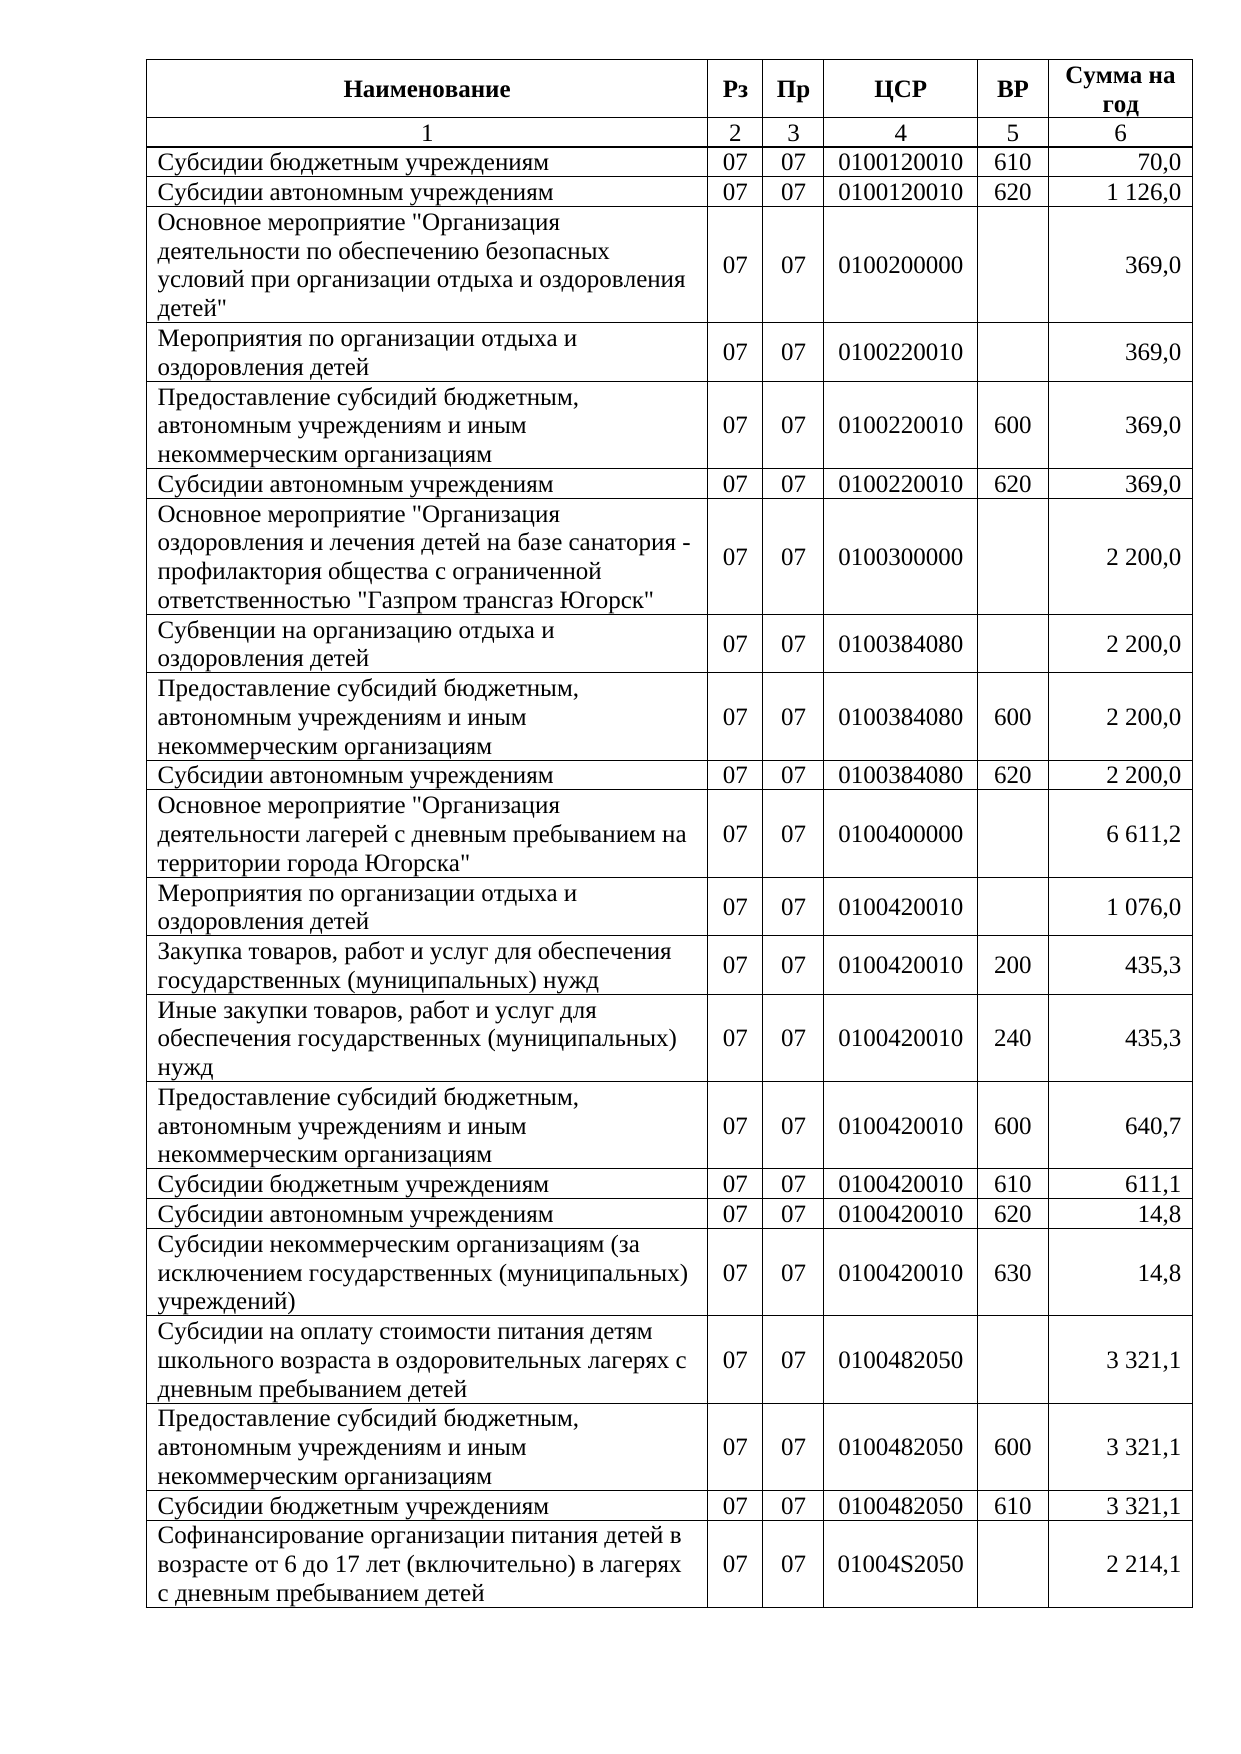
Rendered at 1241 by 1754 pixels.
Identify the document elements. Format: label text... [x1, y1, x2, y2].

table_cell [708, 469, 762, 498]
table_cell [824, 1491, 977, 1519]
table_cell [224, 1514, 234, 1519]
table_cell 6 [1049, 118, 1192, 146]
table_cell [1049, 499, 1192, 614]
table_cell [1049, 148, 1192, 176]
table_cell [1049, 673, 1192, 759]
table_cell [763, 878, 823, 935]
table_header ЦСР [824, 60, 977, 117]
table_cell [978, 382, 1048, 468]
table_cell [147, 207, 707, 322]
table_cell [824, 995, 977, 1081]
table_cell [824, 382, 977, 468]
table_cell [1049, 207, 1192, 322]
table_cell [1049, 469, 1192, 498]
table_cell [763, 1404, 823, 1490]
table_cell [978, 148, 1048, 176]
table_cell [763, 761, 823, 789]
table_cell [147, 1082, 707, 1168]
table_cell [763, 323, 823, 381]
table_header Рз [708, 60, 762, 117]
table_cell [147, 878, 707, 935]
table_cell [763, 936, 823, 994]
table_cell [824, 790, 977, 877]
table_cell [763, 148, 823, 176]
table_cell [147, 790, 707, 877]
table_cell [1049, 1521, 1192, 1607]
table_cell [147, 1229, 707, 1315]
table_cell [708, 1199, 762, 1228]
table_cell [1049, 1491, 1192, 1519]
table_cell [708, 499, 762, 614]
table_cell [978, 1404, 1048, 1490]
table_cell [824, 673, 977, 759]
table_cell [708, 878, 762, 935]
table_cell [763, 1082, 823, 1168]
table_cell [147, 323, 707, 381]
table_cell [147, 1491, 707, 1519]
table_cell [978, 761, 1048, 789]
table_header ВР [978, 60, 1048, 117]
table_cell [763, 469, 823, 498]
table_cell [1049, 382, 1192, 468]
table_header Пр [763, 60, 823, 117]
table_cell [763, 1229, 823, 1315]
table_cell 1 [147, 118, 707, 146]
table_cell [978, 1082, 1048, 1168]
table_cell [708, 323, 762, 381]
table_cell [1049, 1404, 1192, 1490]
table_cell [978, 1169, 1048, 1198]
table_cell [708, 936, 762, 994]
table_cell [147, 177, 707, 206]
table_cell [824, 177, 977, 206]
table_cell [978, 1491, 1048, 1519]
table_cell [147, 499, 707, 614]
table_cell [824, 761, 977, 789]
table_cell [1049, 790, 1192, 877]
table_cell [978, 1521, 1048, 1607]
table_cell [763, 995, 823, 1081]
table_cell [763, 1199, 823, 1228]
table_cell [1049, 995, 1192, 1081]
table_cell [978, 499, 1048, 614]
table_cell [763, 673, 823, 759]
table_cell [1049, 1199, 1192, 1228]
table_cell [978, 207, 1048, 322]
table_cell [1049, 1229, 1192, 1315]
table_cell 3 [763, 118, 823, 146]
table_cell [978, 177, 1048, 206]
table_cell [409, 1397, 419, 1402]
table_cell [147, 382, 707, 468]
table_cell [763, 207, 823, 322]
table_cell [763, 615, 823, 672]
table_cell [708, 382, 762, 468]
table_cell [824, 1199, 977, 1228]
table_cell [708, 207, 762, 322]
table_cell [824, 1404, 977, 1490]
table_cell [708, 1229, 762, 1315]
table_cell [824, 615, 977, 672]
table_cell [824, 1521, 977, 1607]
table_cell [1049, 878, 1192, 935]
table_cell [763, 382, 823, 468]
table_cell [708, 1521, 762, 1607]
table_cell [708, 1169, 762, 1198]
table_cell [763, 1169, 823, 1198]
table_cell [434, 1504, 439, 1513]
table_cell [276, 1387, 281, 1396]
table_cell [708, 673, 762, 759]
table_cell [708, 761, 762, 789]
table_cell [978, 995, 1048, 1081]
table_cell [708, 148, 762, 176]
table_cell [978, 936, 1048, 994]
table_cell 2 [708, 118, 762, 146]
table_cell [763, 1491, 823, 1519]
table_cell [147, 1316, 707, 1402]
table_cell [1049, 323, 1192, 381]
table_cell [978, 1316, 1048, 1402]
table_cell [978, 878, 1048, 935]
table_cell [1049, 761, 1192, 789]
table_header Наименование [147, 60, 707, 117]
table_cell 5 [978, 118, 1048, 146]
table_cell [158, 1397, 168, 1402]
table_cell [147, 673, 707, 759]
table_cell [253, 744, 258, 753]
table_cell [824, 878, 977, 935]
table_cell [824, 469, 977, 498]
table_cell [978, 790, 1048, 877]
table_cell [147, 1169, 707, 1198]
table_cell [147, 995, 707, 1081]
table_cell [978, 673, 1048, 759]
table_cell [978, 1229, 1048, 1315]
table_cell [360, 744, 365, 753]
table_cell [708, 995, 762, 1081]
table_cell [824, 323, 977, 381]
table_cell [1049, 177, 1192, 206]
table_cell 4 [824, 118, 977, 146]
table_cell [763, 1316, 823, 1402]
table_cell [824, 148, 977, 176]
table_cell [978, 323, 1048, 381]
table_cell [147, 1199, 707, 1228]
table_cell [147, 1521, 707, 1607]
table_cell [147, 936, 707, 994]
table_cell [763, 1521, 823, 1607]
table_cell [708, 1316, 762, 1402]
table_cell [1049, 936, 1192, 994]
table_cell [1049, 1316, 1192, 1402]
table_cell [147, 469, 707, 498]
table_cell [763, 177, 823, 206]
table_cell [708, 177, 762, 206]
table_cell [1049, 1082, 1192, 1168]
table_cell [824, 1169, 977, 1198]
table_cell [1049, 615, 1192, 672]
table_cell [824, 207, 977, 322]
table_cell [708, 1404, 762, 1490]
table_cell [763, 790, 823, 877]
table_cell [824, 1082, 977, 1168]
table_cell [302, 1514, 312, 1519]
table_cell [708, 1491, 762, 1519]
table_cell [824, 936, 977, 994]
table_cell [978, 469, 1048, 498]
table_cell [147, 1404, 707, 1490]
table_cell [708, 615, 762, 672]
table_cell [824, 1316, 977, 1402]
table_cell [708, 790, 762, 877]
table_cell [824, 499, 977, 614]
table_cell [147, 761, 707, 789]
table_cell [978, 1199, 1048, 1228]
table_header Сумма на год [1049, 60, 1192, 117]
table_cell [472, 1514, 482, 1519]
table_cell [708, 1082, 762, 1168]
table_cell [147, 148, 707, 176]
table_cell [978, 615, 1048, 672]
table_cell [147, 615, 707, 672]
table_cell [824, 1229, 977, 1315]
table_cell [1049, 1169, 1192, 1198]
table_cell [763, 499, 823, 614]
